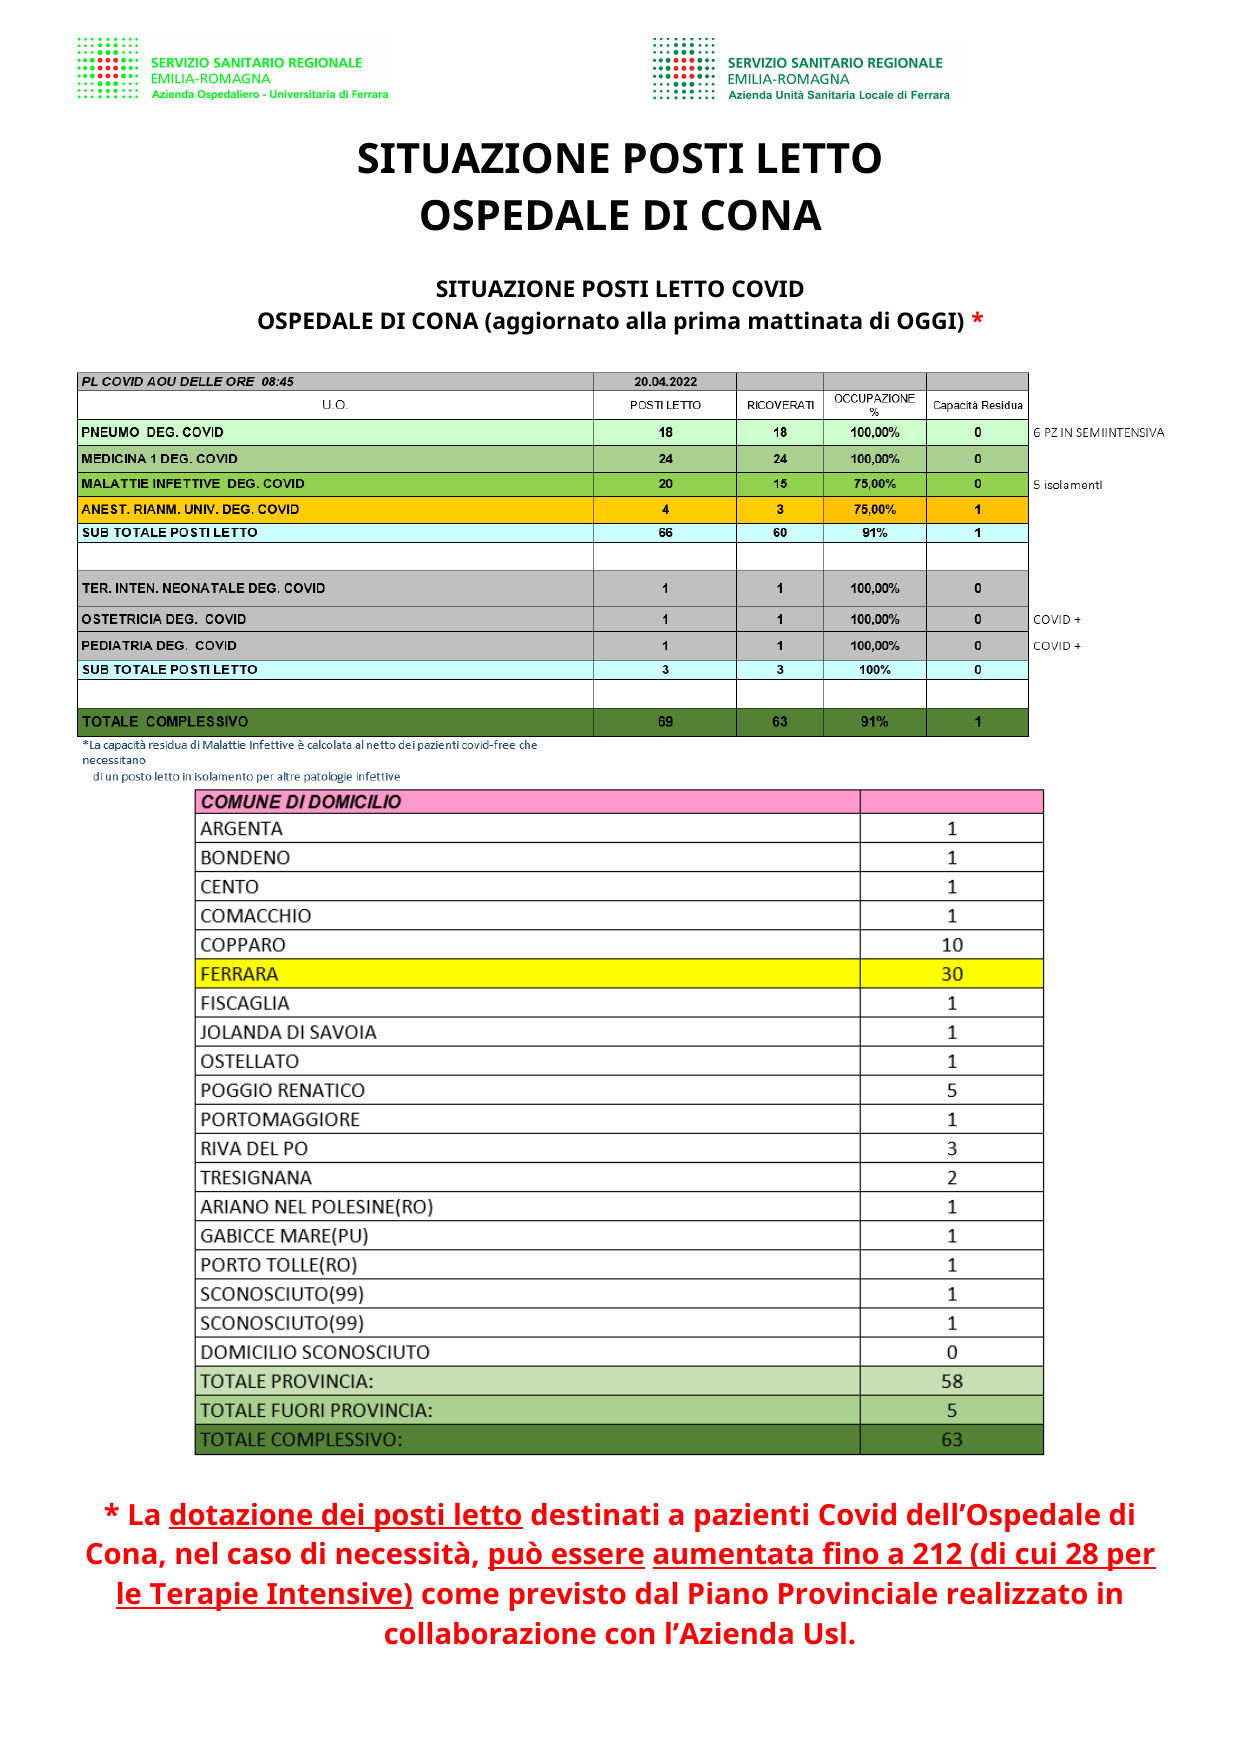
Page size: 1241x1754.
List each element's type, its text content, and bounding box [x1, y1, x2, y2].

picture [75, 367, 1171, 1463]
picture [653, 38, 969, 101]
text * La dotazione dei posti letto destinati a pazienti Covid dell’Ospedale di Cona, nel caso di necessità, può essere aumentata fino a 212 (di cui 28 per le Terapie Intensive) come previsto dal Piano Provinciale realizzato in collaborazione con l’Azienda Usl. [75, 1494, 1165, 1653]
text SITUAZIONE POSTI LETTO COVID [75, 273, 1165, 304]
text OSPEDALE DI CONA (aggiornato alla prima mattinata di OGGI) * [75, 304, 1165, 336]
text SITUAZIONE POSTI LETTO [75, 128, 1165, 185]
picture [75, 35, 391, 101]
text OSPEDALE DI CONA [75, 185, 1165, 242]
